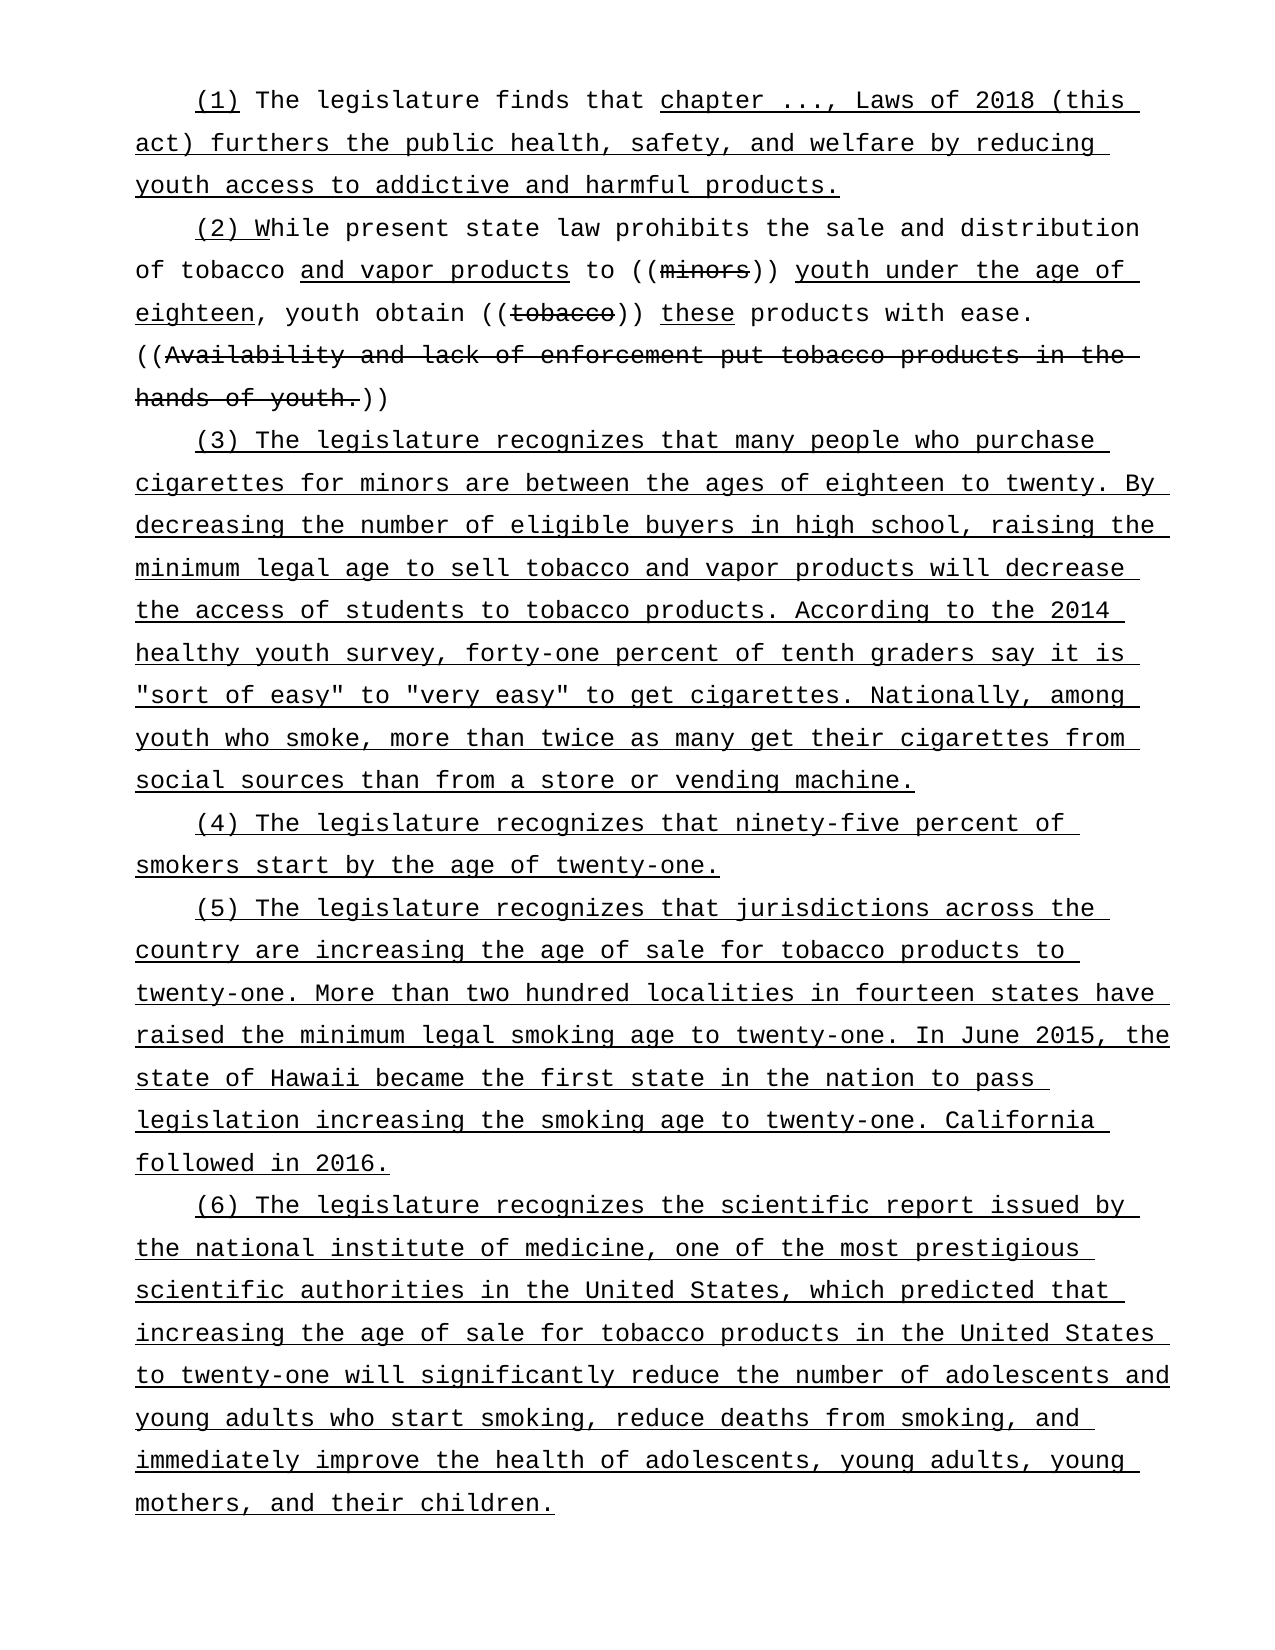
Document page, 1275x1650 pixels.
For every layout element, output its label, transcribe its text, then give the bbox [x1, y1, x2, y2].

text (1) The legislature finds that chapter ..., Laws of 2018 (this act) furthers the public health, safety, and welfare by reducing youth access to addictive and harmful products. [135, 75, 1170, 202]
text (3) The legislature recognizes that many people who purchase cigarettes for minors are between the ages of eighteen to twenty. By decreasing the number of eligible buyers in high school, raising the minimum legal age to sell tobacco and vapor products will decrease the access of students to tobacco products. According to the 2014 healthy youth survey, forty-one percent of tenth graders say it is "sort of easy" to "very easy" to get cigarettes. Nationally, among youth who smoke, more than twice as many get their cigarettes from social sources than from a store or vending machine. [135, 538, 1170, 797]
text (6) The legislature recognizes the scientific report issued by the national institute of medicine, one of the most prestigious scientific authorities in the United States, which predicted that increasing the age of sale for tobacco products in the United States to twenty-one will significantly reduce the number of adolescents and young adults who start smoking, reduce deaths from smoking, and immediately improve the health of adolescents, young adults, young mothers, and their children. [135, 1345, 1170, 1386]
text (5) The legislature recognizes that jurisdictions across the country are increasing the age of sale for tobacco products to twenty-one. More than two hundred localities in fourteen states have raised the minimum legal smoking age to twenty-one. In June 2015, the state of Hawaii became the first state in the nation to pass legislation increasing the smoking age to twenty-one. California followed in 2016. [135, 1005, 1170, 1046]
text (3) The legislature recognizes that many people who purchase cigarettes for minors are between the ages of eighteen to twenty. By decreasing the number of eligible buyers in high school, raising the minimum legal age to sell tobacco and vapor products will decrease the access of students to tobacco products. According to the 2014 healthy youth survey, forty-one percent of tenth graders say it is "sort of easy" to "very easy" to get cigarettes. Nationally, among youth who smoke, more than twice as many get their cigarettes from social sources than from a store or vending machine. [135, 495, 1170, 536]
text (2) While present state law prohibits the sale and distribution of tobacco and vapor products to ((minors)) youth under the age of eighteen, youth obtain ((tobacco)) these products with ease. ((Availability and lack of enforcement put tobacco products in the hands of youth.)) [135, 202, 1170, 415]
text (4) The legislature recognizes that ninety-five percent of smokers start by the age of twenty-one. [135, 797, 1170, 882]
text (3) The legislature recognizes that many people who purchase cigarettes for minors are between the ages of eighteen to twenty. By decreasing the number of eligible buyers in high school, raising the minimum legal age to sell tobacco and vapor products will decrease the access of students to tobacco products. According to the 2014 healthy youth survey, forty-one percent of tenth graders say it is "sort of easy" to "very easy" to get cigarettes. Nationally, among youth who smoke, more than twice as many get their cigarettes from social sources than from a store or vending machine. [135, 415, 1170, 494]
text (6) The legislature recognizes the scientific report issued by the national institute of medicine, one of the most prestigious scientific authorities in the United States, which predicted that increasing the age of sale for tobacco products in the United States to twenty-one will significantly reduce the number of adolescents and young adults who start smoking, reduce deaths from smoking, and immediately improve the health of adolescents, young adults, young mothers, and their children. [135, 1388, 1170, 1520]
text (5) The legislature recognizes that jurisdictions across the country are increasing the age of sale for tobacco products to twenty-one. More than two hundred localities in fourteen states have raised the minimum legal smoking age to twenty-one. In June 2015, the state of Hawaii became the first state in the nation to pass legislation increasing the smoking age to twenty-one. California followed in 2016. [135, 1048, 1170, 1180]
text (6) The legislature recognizes the scientific report issued by the national institute of medicine, one of the most prestigious scientific authorities in the United States, which predicted that increasing the age of sale for tobacco products in the United States to twenty-one will significantly reduce the number of adolescents and young adults who start smoking, reduce deaths from smoking, and immediately improve the health of adolescents, young adults, young mothers, and their children. [135, 1180, 1170, 1344]
text (5) The legislature recognizes that jurisdictions across the country are increasing the age of sale for tobacco products to twenty-one. More than two hundred localities in fourteen states have raised the minimum legal smoking age to twenty-one. In June 2015, the state of Hawaii became the first state in the nation to pass legislation increasing the smoking age to twenty-one. California followed in 2016. [135, 882, 1170, 1004]
